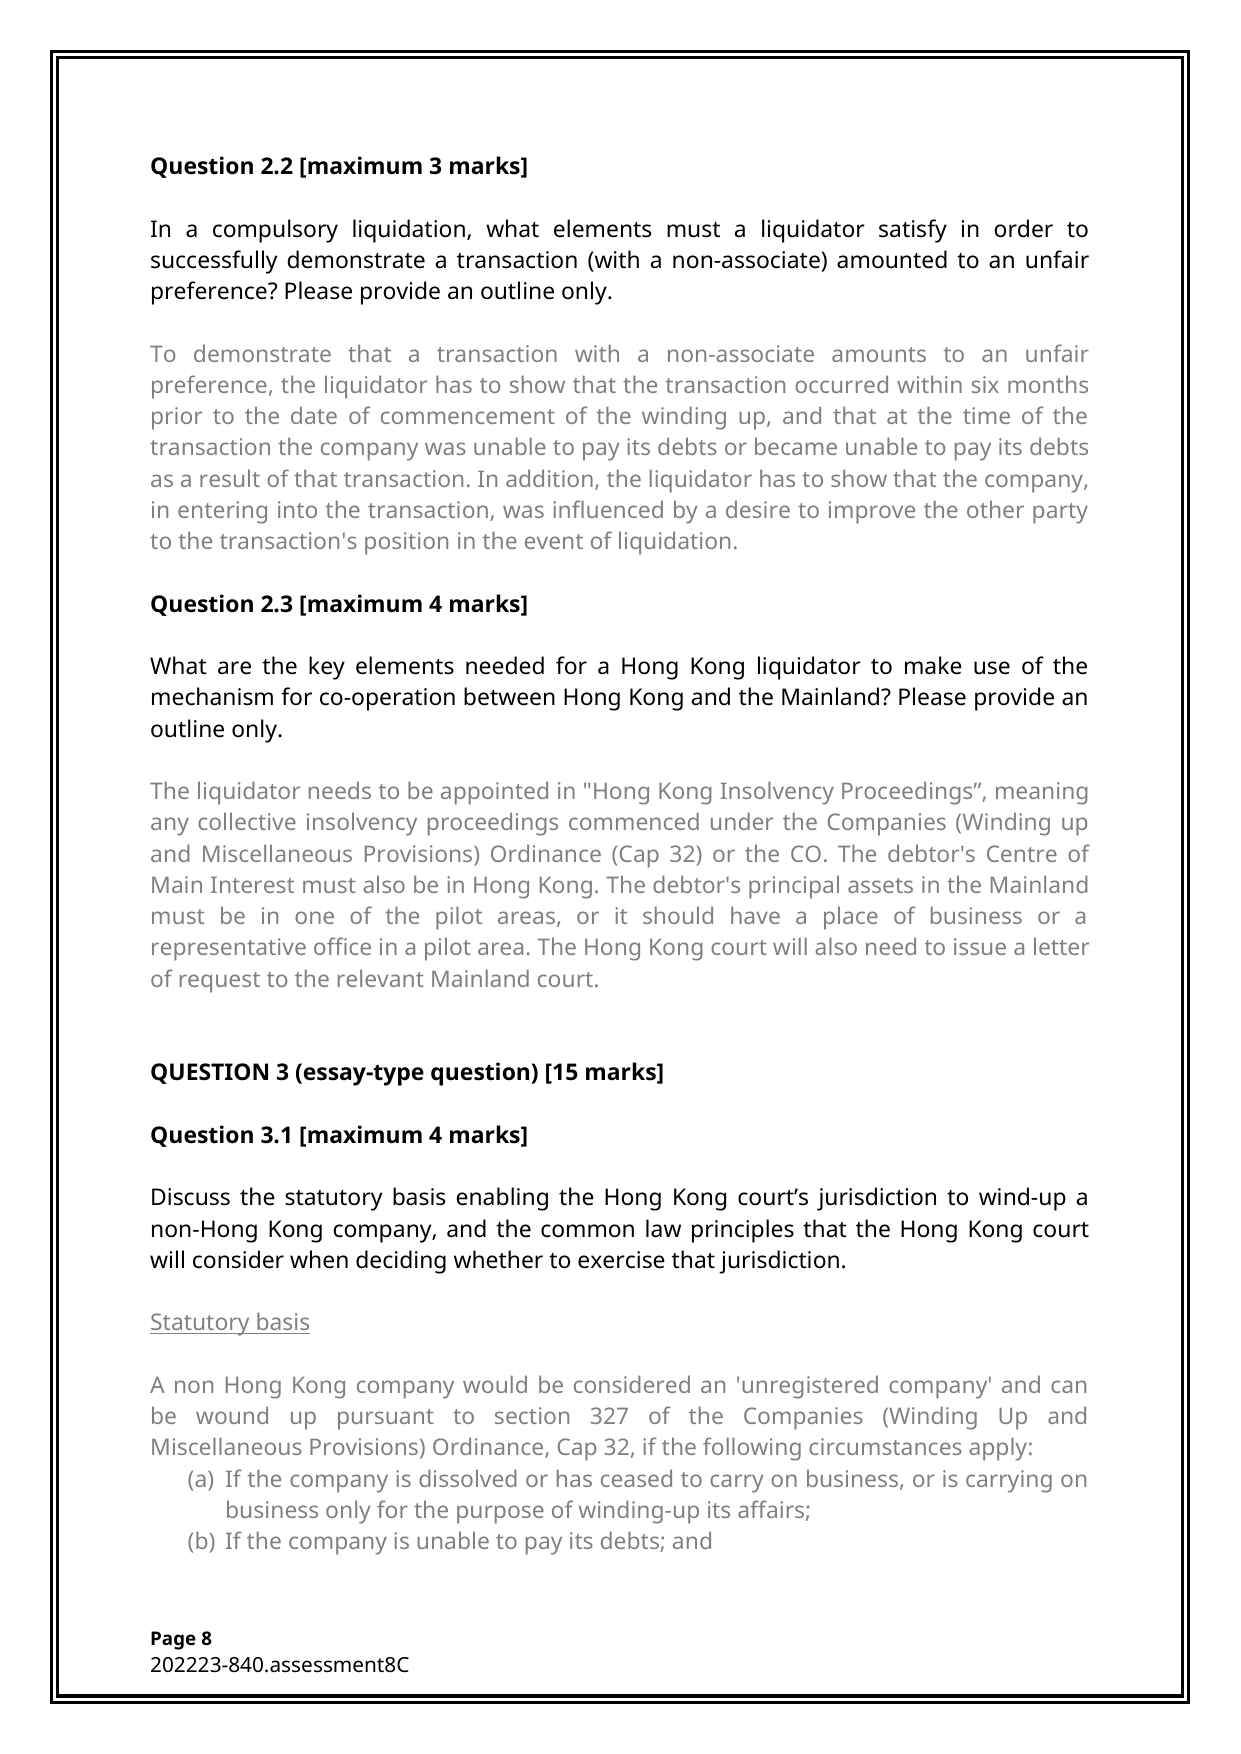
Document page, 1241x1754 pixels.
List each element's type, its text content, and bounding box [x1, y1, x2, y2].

list If the company is unable to pay its debts; and [187, 1525, 1090, 1556]
text QUESTION 3 (essay-type question) [15 marks] [150, 1056, 1090, 1087]
text In a compulsory liquidation, what elements must a liquidator satisfy in order to successfully demonstrate a transaction (with a non-associate) amounted to an unfair preference? Please provide an outline only. [150, 212, 1090, 306]
text What are the key elements needed for a Hong Kong liquidator to make use of the mechanism for co-operation between Hong Kong and the Mainland? Please provide an outline only. [150, 650, 1090, 744]
text A non Hong Kong company would be considered an 'unregistered company' and can be wound up pursuant to section 327 of the Companies (Winding Up and Miscellaneous Provisions) Ordinance, Cap 32, if the following circumstances apply: [150, 1369, 1090, 1462]
text To demonstrate that a transaction with a non-associate amounts to an unfair preference, the liquidator has to show that the transaction occurred within six months prior to the date of commencement of the winding up, and that at the time of the transaction the company was unable to pay its debts or became unable to pay its debts as a result of that transaction. In addition, the liquidator has to show that the company, in entering into the transaction, was influenced by a desire to improve the other party to the transaction's position in the event of liquidation. [150, 337, 1090, 556]
subtitle Question 3.1 [maximum 4 marks] [150, 1119, 1002, 1150]
text Discuss the statutory basis enabling the Hong Kong court’s jurisdiction to wind-up a non-Hong Kong company, and the common law principles that the Hong Kong court will consider when deciding whether to exercise that jurisdiction. [150, 1181, 1090, 1275]
text Statutory basis [150, 1306, 1090, 1337]
subtitle Question 2.2 [maximum 3 marks] [150, 150, 1002, 181]
list If the company is dissolved or has ceased to carry on business, or is carrying on business only for the purpose of winding-up its affairs; [187, 1462, 1090, 1525]
subtitle Question 2.3 [maximum 4 marks] [150, 587, 1002, 619]
text The liquidator needs to be appointed in "Hong Kong Insolvency Proceedings”, meaning any collective insolvency proceedings commenced under the Companies (Winding up and Miscellaneous Provisions) Ordinance (Cap 32) or the CO. The debtor's Centre of Main Interest must also be in Hong Kong. The debtor's principal assets in the Mainland must be in one of the pilot areas, or it should have a place of business or a representative office in a pilot area. The Hong Kong court will also need to issue a letter of request to the relevant Mainland court. [150, 775, 1090, 994]
